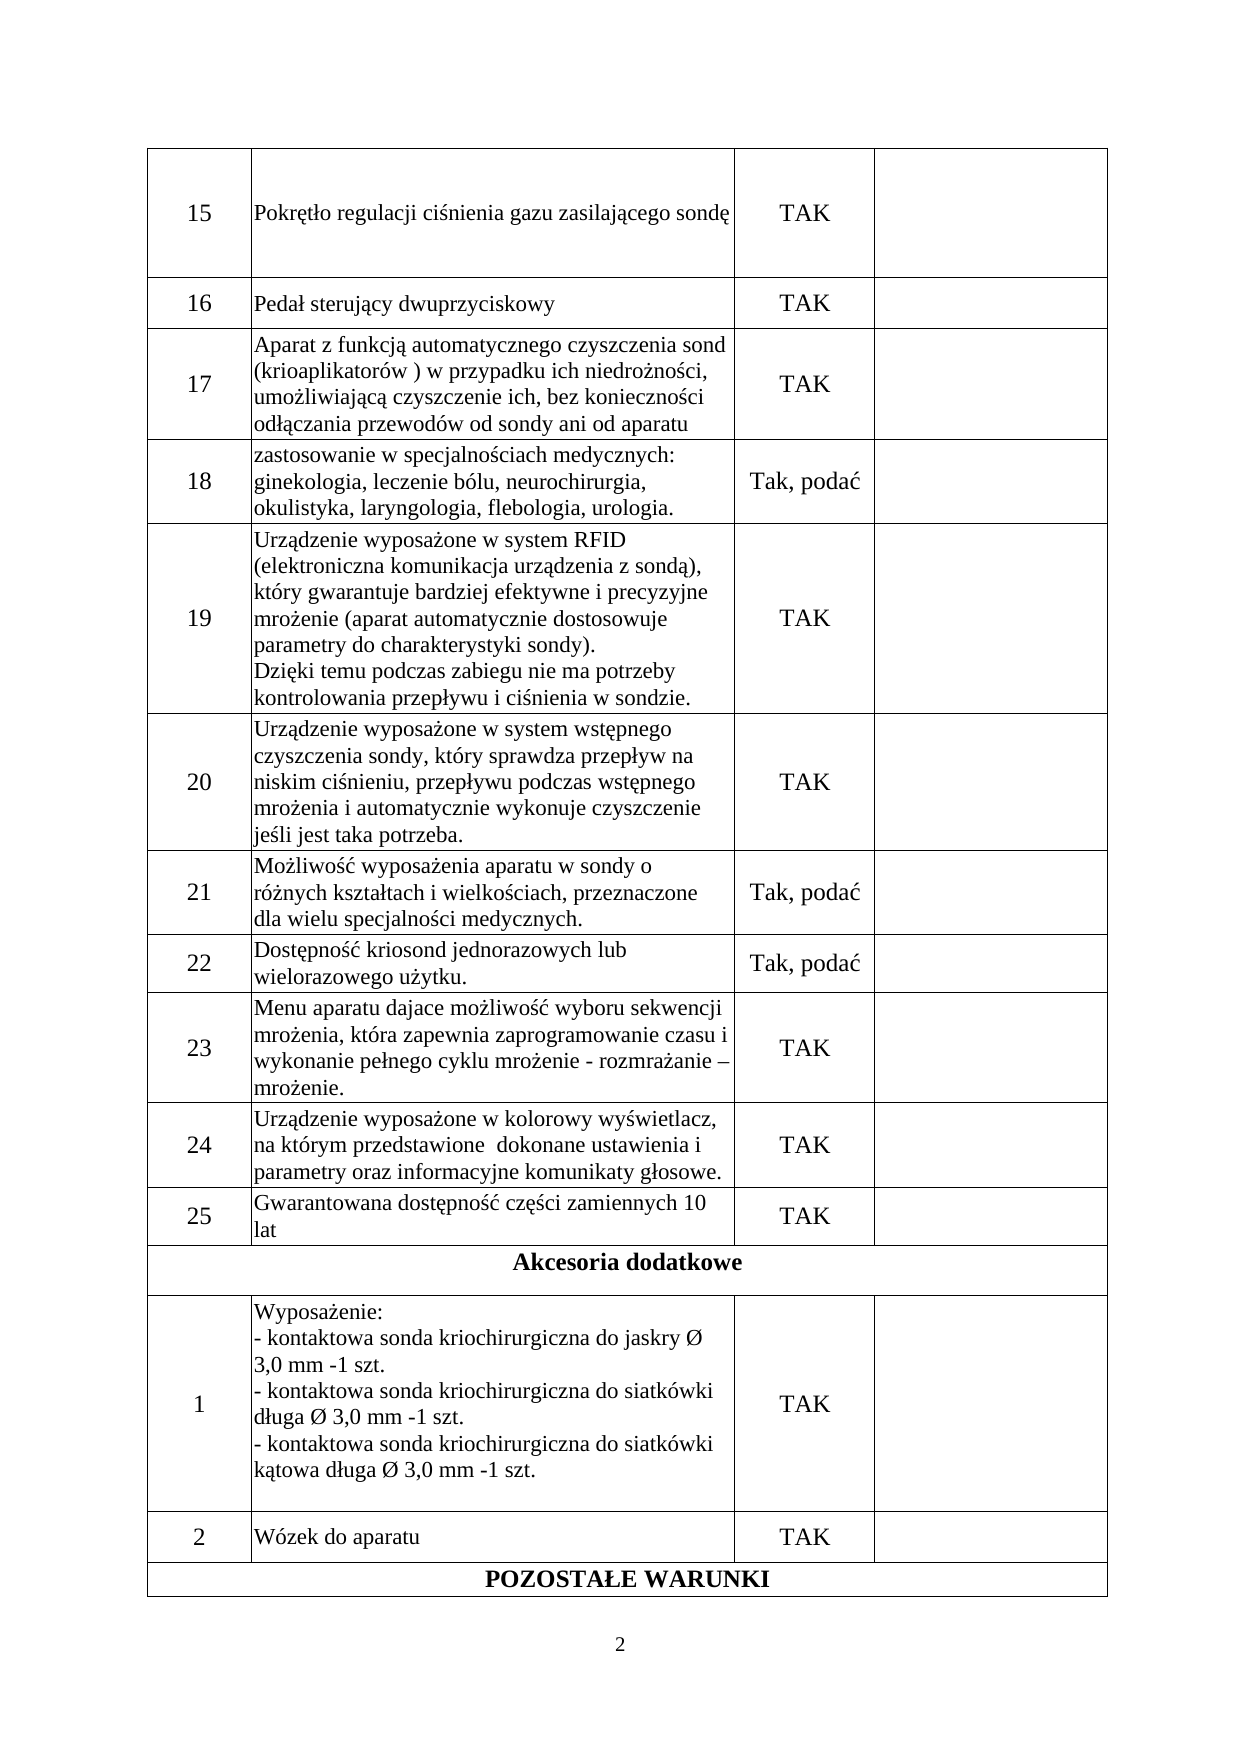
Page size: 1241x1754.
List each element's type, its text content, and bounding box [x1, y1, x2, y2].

table_cell 15 [148, 149, 251, 277]
table_cell TAK [735, 329, 874, 438]
table_cell [875, 1103, 1107, 1187]
table_cell [875, 935, 1107, 992]
table_cell 19 [148, 524, 251, 712]
table_cell TAK [735, 1512, 874, 1562]
table_cell 24 [148, 1103, 251, 1187]
table_cell Tak, podać [735, 440, 874, 523]
table_cell [875, 714, 1107, 849]
table_cell [875, 329, 1107, 438]
table_cell [875, 851, 1107, 934]
table_cell [875, 1188, 1107, 1244]
table_cell Urządzenie wyposażone w system wstępnego czyszczenia sondy, który sprawdza przepływ na niskim ciśnieniu, przepływu podczas wstępnego mrożenia i automatycznie wykonuje czyszczenie jeśli jest taka potrzeba. [252, 714, 734, 849]
table_cell 25 [148, 1188, 251, 1244]
table_cell 17 [148, 329, 251, 438]
table_cell [875, 1512, 1107, 1562]
table_cell TAK [735, 524, 874, 712]
table_cell Wózek do aparatu [252, 1512, 734, 1562]
table_cell Urządzenie wyposażone w kolorowy wyświetlacz, na którym przedstawione dokonane ustawienia i parametry oraz informacyjne komunikaty głosowe. [252, 1103, 734, 1187]
table_cell Wyposażenie: - kontaktowa sonda kriochirurgiczna do jaskry Ø 3,0 mm -1 szt. - kontaktowa sonda kriochirurgiczna do siatkówki długa Ø 3,0 mm -1 szt. - kontaktowa sonda kriochirurgiczna do siatkówki kątowa długa Ø 3,0 mm -1 szt. [252, 1296, 734, 1511]
table_cell 1 [148, 1296, 251, 1511]
table_cell Akcesoria dodatkowe [148, 1246, 1107, 1295]
table_cell Możliwość wyposażenia aparatu w sondy o różnych kształtach i wielkościach, przeznaczone dla wielu specjalności medycznych. [252, 851, 734, 934]
table_cell TAK [735, 149, 874, 277]
table_cell Menu aparatu dajace możliwość wyboru sekwencji mrożenia, która zapewnia zaprogramowanie czasu i wykonanie pełnego cyklu mrożenie - rozmrażanie – mrożenie. [252, 993, 734, 1102]
table_cell Gwarantowana dostępność części zamiennych 10 lat [252, 1188, 734, 1244]
table_cell [875, 993, 1107, 1102]
table_cell TAK [735, 714, 874, 849]
table_cell 23 [148, 993, 251, 1102]
table_cell [875, 524, 1107, 712]
table_cell [875, 440, 1107, 523]
table_cell 21 [148, 851, 251, 934]
table_cell TAK [735, 993, 874, 1102]
table_cell [875, 1296, 1107, 1511]
table_cell 20 [148, 714, 251, 849]
table_cell 16 [148, 278, 251, 328]
table_cell POZOSTAŁE WARUNKI [148, 1563, 1107, 1596]
table_cell Pedał sterujący dwuprzyciskowy [252, 278, 734, 328]
table_cell TAK [735, 1103, 874, 1187]
table_cell TAK [735, 1188, 874, 1244]
table_cell Tak, podać [735, 935, 874, 992]
table_cell zastosowanie w specjalnościach medycznych: ginekologia, leczenie bólu, neurochirurgia, okulistyka, laryngologia, flebologia, urologia. [252, 440, 734, 523]
table_cell TAK [735, 1296, 874, 1511]
table_cell TAK [735, 278, 874, 328]
table_cell [875, 278, 1107, 328]
table_cell 2 [148, 1512, 251, 1562]
table_cell [875, 149, 1107, 277]
table_cell 18 [148, 440, 251, 523]
table_cell Dostępność kriosond jednorazowych lub wielorazowego użytku. [252, 935, 734, 992]
table_cell Aparat z funkcją automatycznego czyszczenia sond (krioaplikatorów ) w przypadku ich niedrożności, umożliwiającą czyszczenie ich, bez konieczności odłączania przewodów od sondy ani od aparatu [252, 329, 734, 438]
table_cell Tak, podać [735, 851, 874, 934]
table_cell 22 [148, 935, 251, 992]
table_cell Pokrętło regulacji ciśnienia gazu zasilającego sondę [252, 149, 734, 277]
table_cell Urządzenie wyposażone w system RFID (elektroniczna komunikacja urządzenia z sondą), który gwarantuje bardziej efektywne i precyzyjne mrożenie (aparat automatycznie dostosowuje parametry do charakterystyki sondy). Dzięki temu podczas zabiegu nie ma potrzeby kontrolowania przepływu i ciśnienia w sondzie. [252, 524, 734, 712]
